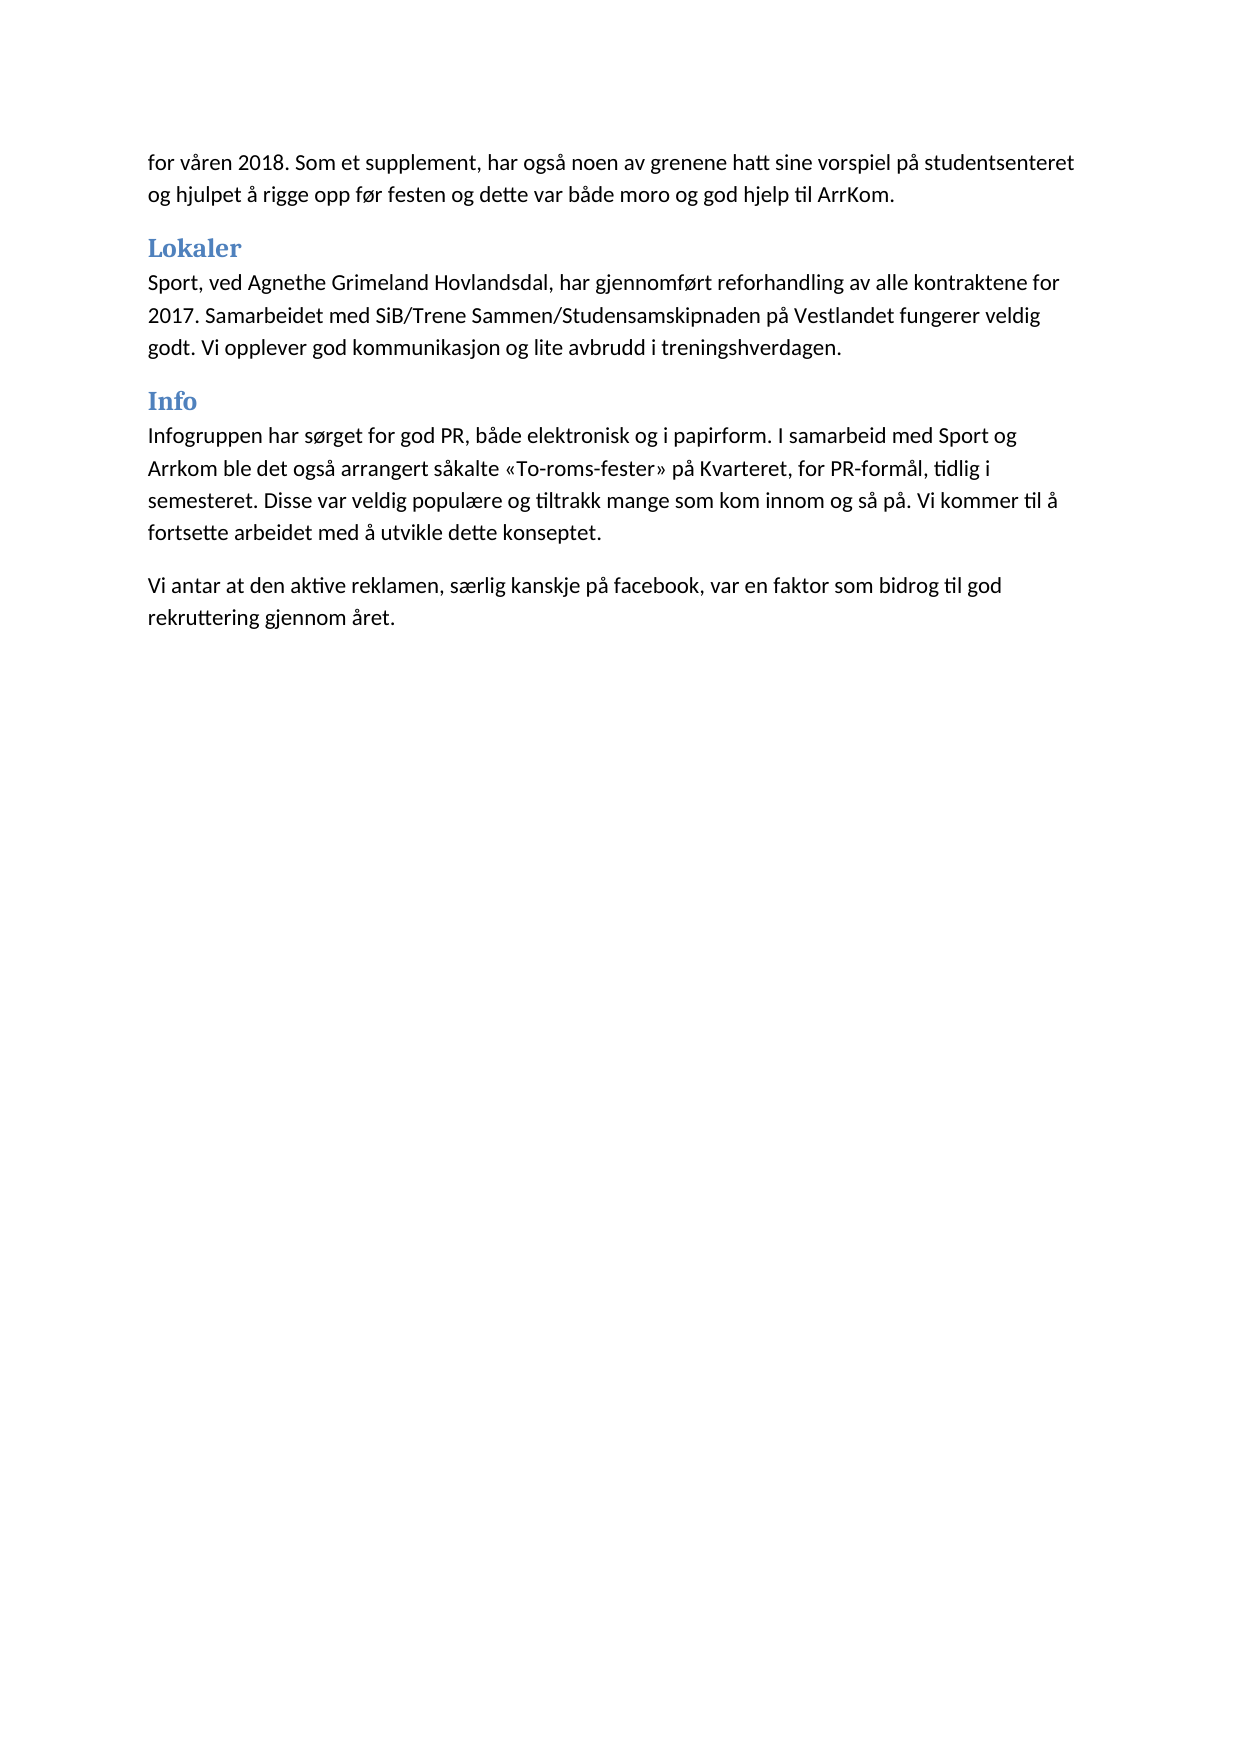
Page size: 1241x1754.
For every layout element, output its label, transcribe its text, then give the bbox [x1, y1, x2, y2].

subtitle Lokaler [148, 233, 1093, 264]
text Infogruppen har sørget for god PR, både elektronisk og i papirform. I samarbeid med Sport og Arrkom ble det også arrangert såkalte «To-roms-fester» på Kvarteret, for PR-formål, tidlig i semesteret. Disse var veldig populære og tiltrakk mange som kom innom og så på. Vi kommer til å fortsette arbeidet med å utvikle dette konseptet. [148, 422, 1093, 546]
text Vi antar at den aktive reklamen, særlig kanskje på facebook, var en faktor som bidrog til god rekruttering gjennom året. [148, 571, 1093, 631]
subtitle Info [148, 386, 1093, 417]
text Sport, ved Agnethe Grimeland Hovlandsdal, har gjennomført reforhandling av alle kontraktene for 2017. Samarbeidet med SiB/Trene Sammen/Studensamskipnaden på Vestlandet fungerer veldig godt. Vi opplever god kommunikasjon og lite avbrudd i treningshverdagen. [148, 268, 1093, 361]
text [148, 148, 1093, 208]
